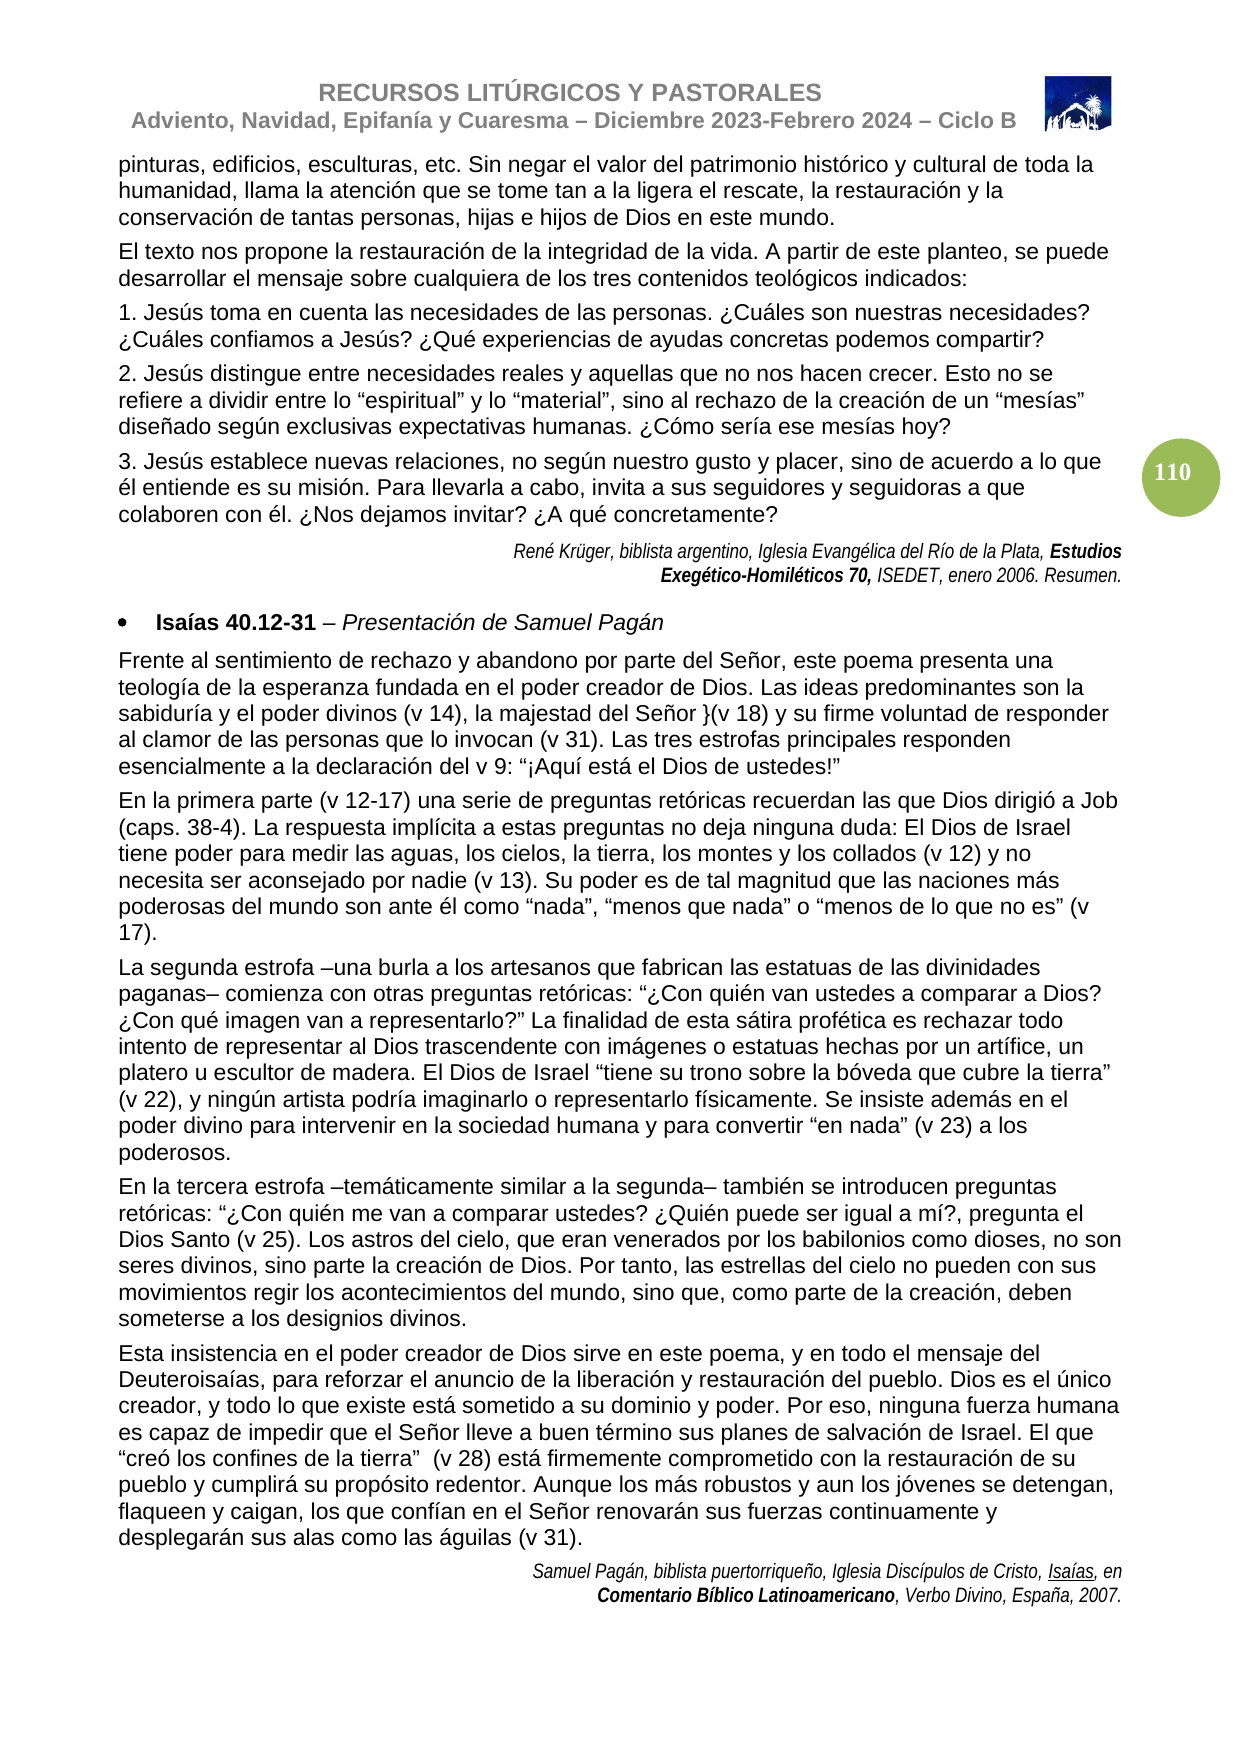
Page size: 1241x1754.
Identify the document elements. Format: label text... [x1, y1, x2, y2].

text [118, 151, 1122, 230]
text René Krüger, biblista argentino, Iglesia Evangélica del Río de la Plata, Estudios Exegético-Homiléticos 70, ISEDET, enero 2006. Resumen. [487, 539, 1122, 587]
text Frente al sentimiento de rechazo y abandono por parte del Señor, este poema presenta una teología de la esperanza fundada en el poder creador de Dios. Las ideas predominantes son la sabiduría y el poder divinos (v 14), la majestad del Señor }(v 18) y su firme voluntad de responder al clamor de las personas que lo invocan (v 31). Las tres estrofas principales responden esencialmente a la declaración del v 9: “¡Aquí está el Dios de ustedes!” [118, 647, 1122, 779]
text 3. Jesús establece nuevas relaciones, no según nuestro gusto y placer, sino de acuerdo a lo que él entiende es su misión. Para llevarla a cabo, invita a sus seguidores y seguidoras a que colaboren con él. ¿Nos dejamos invitar? ¿A qué concretamente? [118, 448, 1122, 527]
text La segunda estrofa –una burla a los artesanos que fabrican las estatuas de las divinidades paganas– comienza con otras preguntas retóricas: “¿Con quién van ustedes a comparar a Dios? ¿Con qué imagen van a representarlo?” La finalidad de esta sátira profética es rechazar todo intento de representar al Dios trascendente con imágenes o estatuas hechas por un artífice, un platero u escultor de madera. El Dios de Israel “tiene su trono sobre la bóveda que cubre la tierra” (v 22), y ningún artista podría imaginarlo o representarlo físicamente. Se insiste además en el poder divino para intervenir en la sociedad humana y para convertir “en nada” (v 23) a los poderosos. [118, 954, 1122, 1165]
text El texto nos propone la restauración de la integridad de la vida. A partir de este planteo, se puede desarrollar el mensaje sobre cualquiera de los tres contenidos teológicos indicados: [118, 238, 1122, 291]
picture [1044, 73, 1112, 138]
text 1. Jesús toma en cuenta las necesidades de las personas. ¿Cuáles son nuestras necesidades? ¿Cuáles confiamos a Jesús? ¿Qué experiencias de ayudas concretas podemos compartir? [118, 299, 1122, 352]
text En la tercera estrofa –temáticamente similar a la segunda– también se introducen preguntas retóricas: “¿Con quién me van a comparar ustedes? ¿Quién puede ser igual a mí?, pregunta el Dios Santo (v 25). Los astros del cielo, que eran venerados por los babilonios como dioses, no son seres divinos, sino parte la creación de Dios. Por tanto, las estrellas del cielo no pueden con sus movimientos regir los acontecimientos del mundo, sino que, como parte de la creación, deben someterse a los designios divinos. [118, 1173, 1122, 1331]
list Isaías 40.12-31 – Presentación de Samuel Pagán [118, 609, 1122, 635]
text Samuel Pagán, biblista puertorriqueño, Iglesia Discípulos de Cristo, Isaías, en Comentario Bíblico Latinoamericano, Verbo Divino, España, 2007. [487, 1559, 1122, 1607]
text 2. Jesús distingue entre necesidades reales y aquellas que no nos hacen crecer. Esto no se refiere a dividir entre lo “espiritual” y lo “material”, sino al rechazo de la creación de un “mesías” diseñado según exclusivas expectativas humanas. ¿Cómo sería ese mesías hoy? [118, 360, 1122, 439]
text Esta insistencia en el poder creador de Dios sirve en este poema, y en todo el mensaje del Deuteroisaías, para reforzar el anuncio de la liberación y restauración del pueblo. Dios es el único creador, y todo lo que existe está sometido a su dominio y poder. Por eso, ninguna fuerza humana es capaz de impedir que el Señor lleve a buen término sus planes de salvación de Israel. El que “creó los confines de la tierra” (v 28) está firmemente comprometido con la restauración de su pueblo y cumplirá su propósito redentor. Aunque los más robustos y aun los jóvenes se detengan, flaqueen y caigan, los que confían en el Señor renovarán sus fuerzas continuamente y desplegarán sus alas como las águilas (v 31). [118, 1339, 1122, 1550]
text En la primera parte (v 12-17) una serie de preguntas retóricas recuerdan las que Dios dirigió a Job (caps. 38-4). La respuesta implícita a estas preguntas no deja ninguna duda: El Dios de Israel tiene poder para medir las aguas, los cielos, la tierra, los montes y los collados (v 12) y no necesita ser aconsejado por nadie (v 13). Su poder es de tal magnitud que las naciones más poderosas del mundo son ante él como “nada”, “menos que nada” o “menos de lo que no es” (v 17). [118, 787, 1122, 946]
